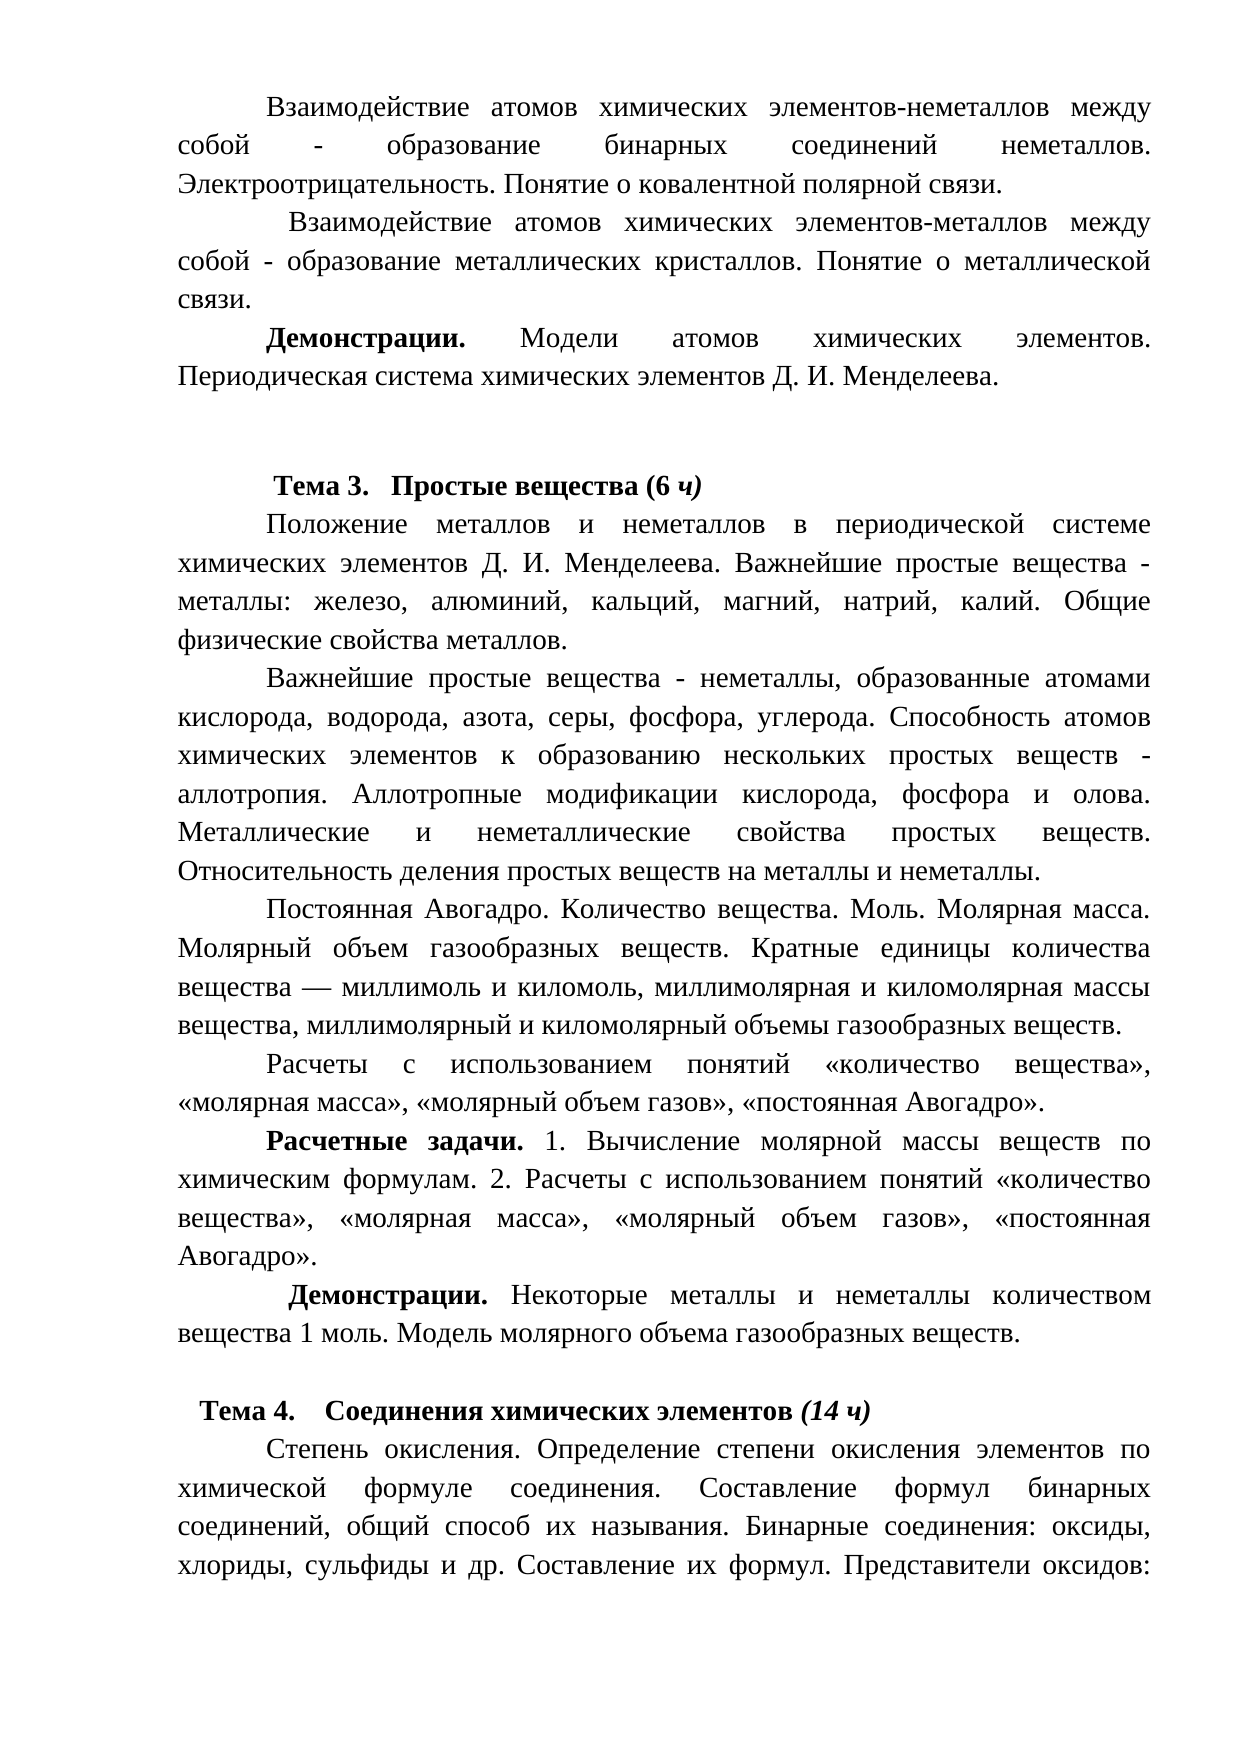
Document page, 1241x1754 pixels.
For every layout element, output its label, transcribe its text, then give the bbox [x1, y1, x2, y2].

text Постоянная Авогадро. Количество вещества. Моль. Молярная масса. Молярный объем газообразных веществ. Кратные единицы количества вещества — миллимоль и киломоль, миллимолярная и киломолярная массы вещества, миллимолярный и киломолярный объемы газообразных веществ. [177, 892, 1152, 1041]
text Взаимодействие атомов химических элементов-металлов между собой - образование металлических кристаллов. Понятие о металлической связи. [177, 204, 1152, 315]
text Расчетные задачи. 1. Вычисление молярной массы веществ по химическим формулам. 2. Расчеты с использованием понятий «количество вещества», «молярная масса», «молярный объем газов», «постоянная Авогадро». [177, 1123, 1152, 1272]
text Положение металлов и неметаллов в периодической системе химических элементов Д. И. Менделеева. Важнейшие простые вещества - металлы: железо, алюминий, кальций, магний, натрий, калий. Общие физические свойства металлов. [177, 506, 1152, 655]
text Важнейшие простые вещества - неметаллы, образованные атомами кислорода, водорода, азота, серы, фосфора, углерода. Способность атомов химических элементов к образованию нескольких простых веществ - аллотропия. Аллотропные модификации кислорода, фосфора и олова. Металлические и неметаллические свойства простых веществ. Относительность деления простых веществ на металлы и неметаллы. [177, 660, 1152, 887]
text Тема 3. Простые вещества (6 ч) [177, 468, 1152, 501]
text Тема 4. Соединения химических элементов (14 ч) [177, 1354, 1152, 1426]
text Расчеты с использованием понятий «количество вещества», «молярная масса», «молярный объем газов», «постоянная Авогадро». [177, 1046, 1152, 1118]
text Демонстрации. Некоторые металлы и неметаллы количеством вещества 1 моль. Модель молярного объема газообразных веществ. [177, 1277, 1152, 1349]
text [177, 1431, 1152, 1580]
text Демонстрации. Модели атомов химических элементов. Периодическая система химических элементов Д. И. Менделеева. [177, 320, 1152, 392]
text Взаимодействие атомов химических элементов-неметаллов между собой - образование бинарных соединений неметаллов. Электроотрицательность. Понятие о ковалентной полярной связи. [177, 89, 1152, 199]
